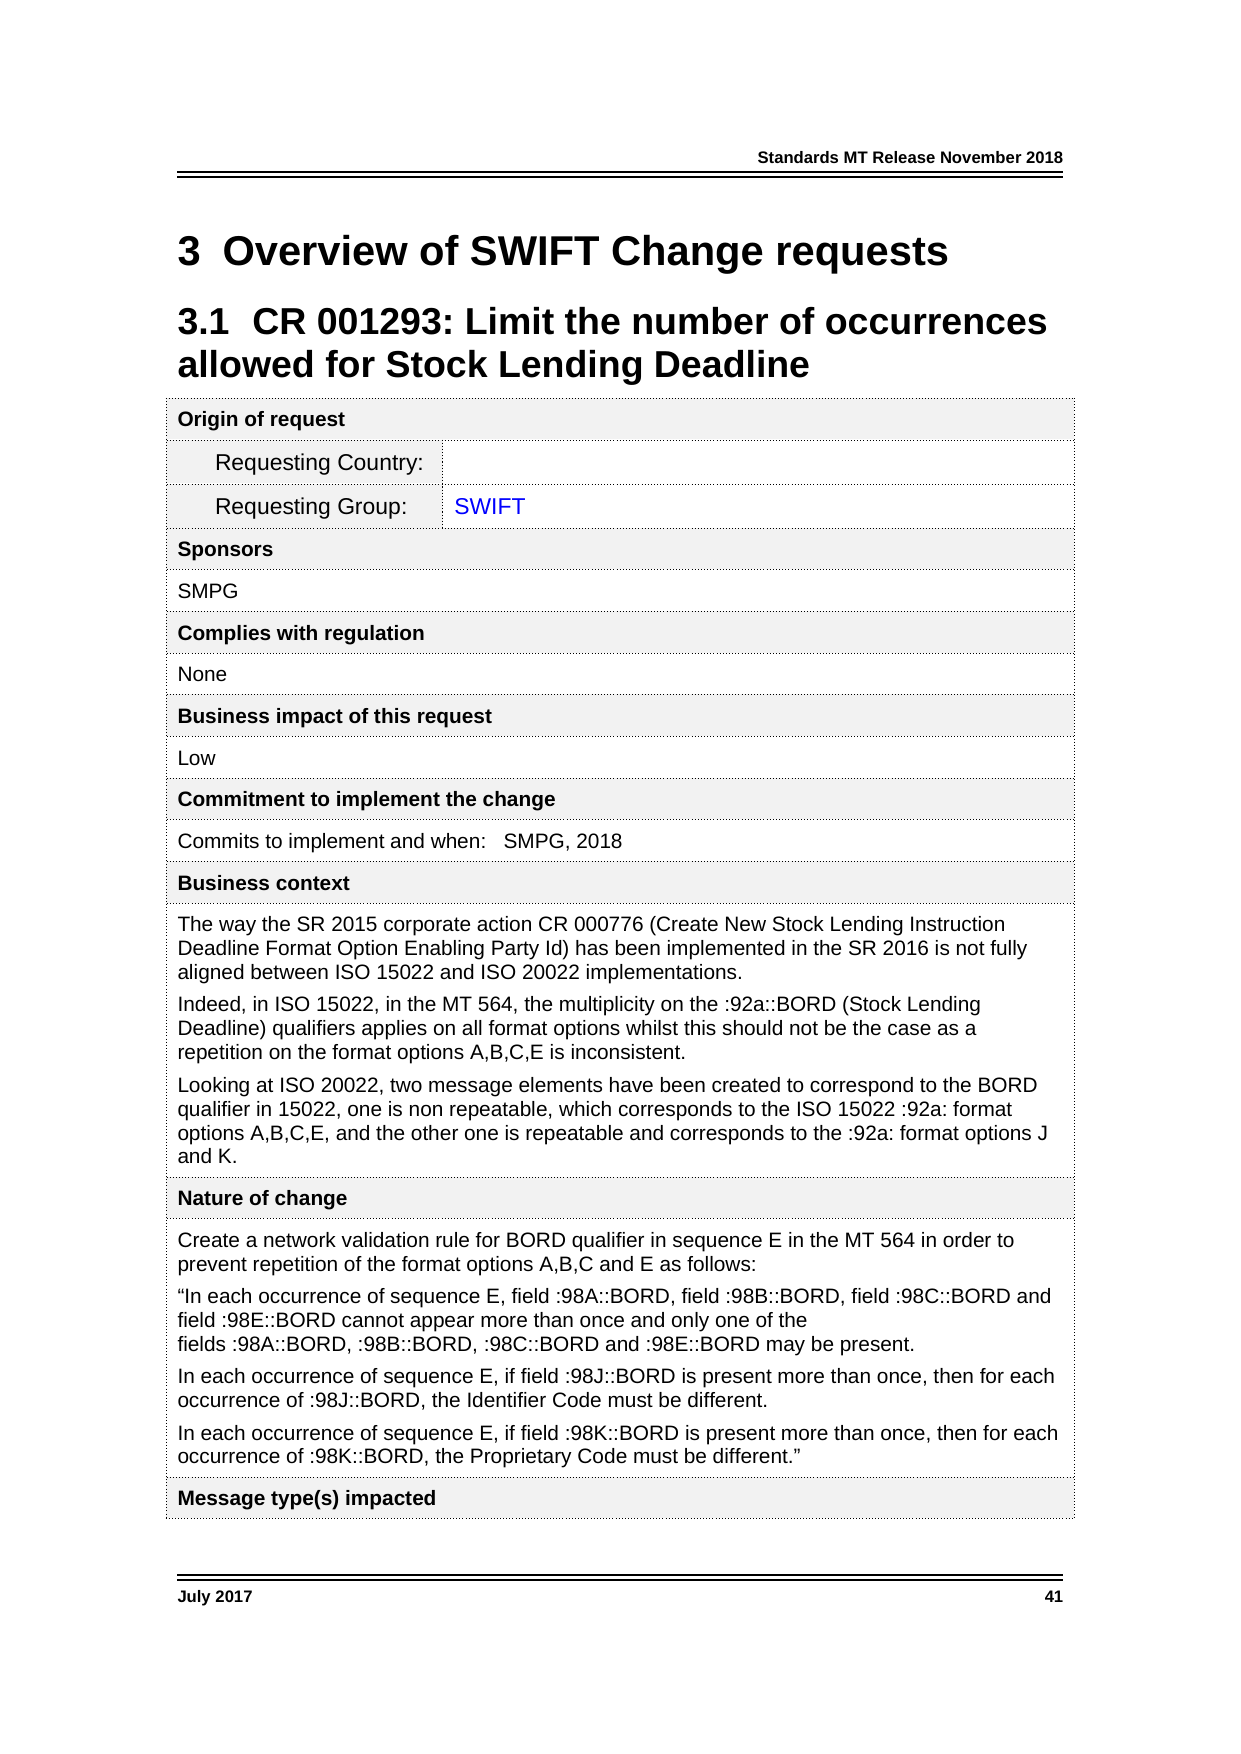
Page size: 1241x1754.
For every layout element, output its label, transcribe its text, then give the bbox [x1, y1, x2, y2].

subtitle Overview of SWIFT Change requests [177, 226, 1092, 274]
table_cell Create a network validation rule for BORD qualifier in sequence E in the MT 564 in order to prevent repetition of the format options A,B,C and E as follows: “In each occurrence of sequence E, field :98A::BORD, field :98B::BORD, field :98C::BORD and field :98E::BORD cannot appear more than once and only one of the fields :98A::BORD, :98B::BORD, :98C::BORD and :98E::BORD may be present. In each occurrence of sequence E, if field :98J::BORD is present more than once, then for each occurrence of :98J::BORD, the Identifier Code must be different. In each occurrence of sequence E, if field :98K::BORD is present more than once, then for each occurrence of :98K::BORD, the Proprietary Code must be different.” [166, 1218, 1074, 1477]
table_cell Sponsors [166, 528, 1074, 569]
table_cell Requesting Country: [166, 440, 443, 483]
table_cell None [166, 653, 1074, 694]
table_cell SWIFT [443, 484, 1074, 528]
table_cell Business context [166, 861, 1074, 903]
subtitle CR 001293: Limit the number of occurrences allowed for Stock Lending Deadline [177, 299, 1092, 385]
table_cell Business impact of this request [166, 694, 1074, 736]
table_cell Commitment to implement the change [166, 778, 1074, 819]
table_header Origin of request [166, 398, 1074, 439]
table_cell Low [166, 736, 1074, 778]
table_cell Commits to implement and when: SMPG, 2018 [166, 819, 1074, 861]
table_cell The way the SR 2015 corporate action CR 000776 (Create New Stock Lending Instruction Deadline Format Option Enabling Party Id) has been implemented in the SR 2016 is not fully aligned between ISO 15022 and ISO 20022 implementations. Indeed, in ISO 15022, in the MT 564, the multiplicity on the :92a::BORD (Stock Lending Deadline) qualifiers applies on all format options whilst this should not be the case as a repetition on the format options A,B,C,E is inconsistent. Looking at ISO 20022, two message elements have been created to correspond to the BORD qualifier in 15022, one is non repeatable, which corresponds to the ISO 15022 :92a: format options A,B,C,E, and the other one is repeatable and corresponds to the :92a: format options J and K. [166, 903, 1074, 1177]
table_cell [443, 440, 1074, 483]
table_cell Complies with regulation [166, 611, 1074, 653]
table_cell SMPG [166, 569, 1074, 611]
table_cell Nature of change [166, 1177, 1074, 1218]
table_cell Message type(s) impacted [166, 1477, 1074, 1518]
table_cell Requesting Group: [166, 484, 443, 528]
